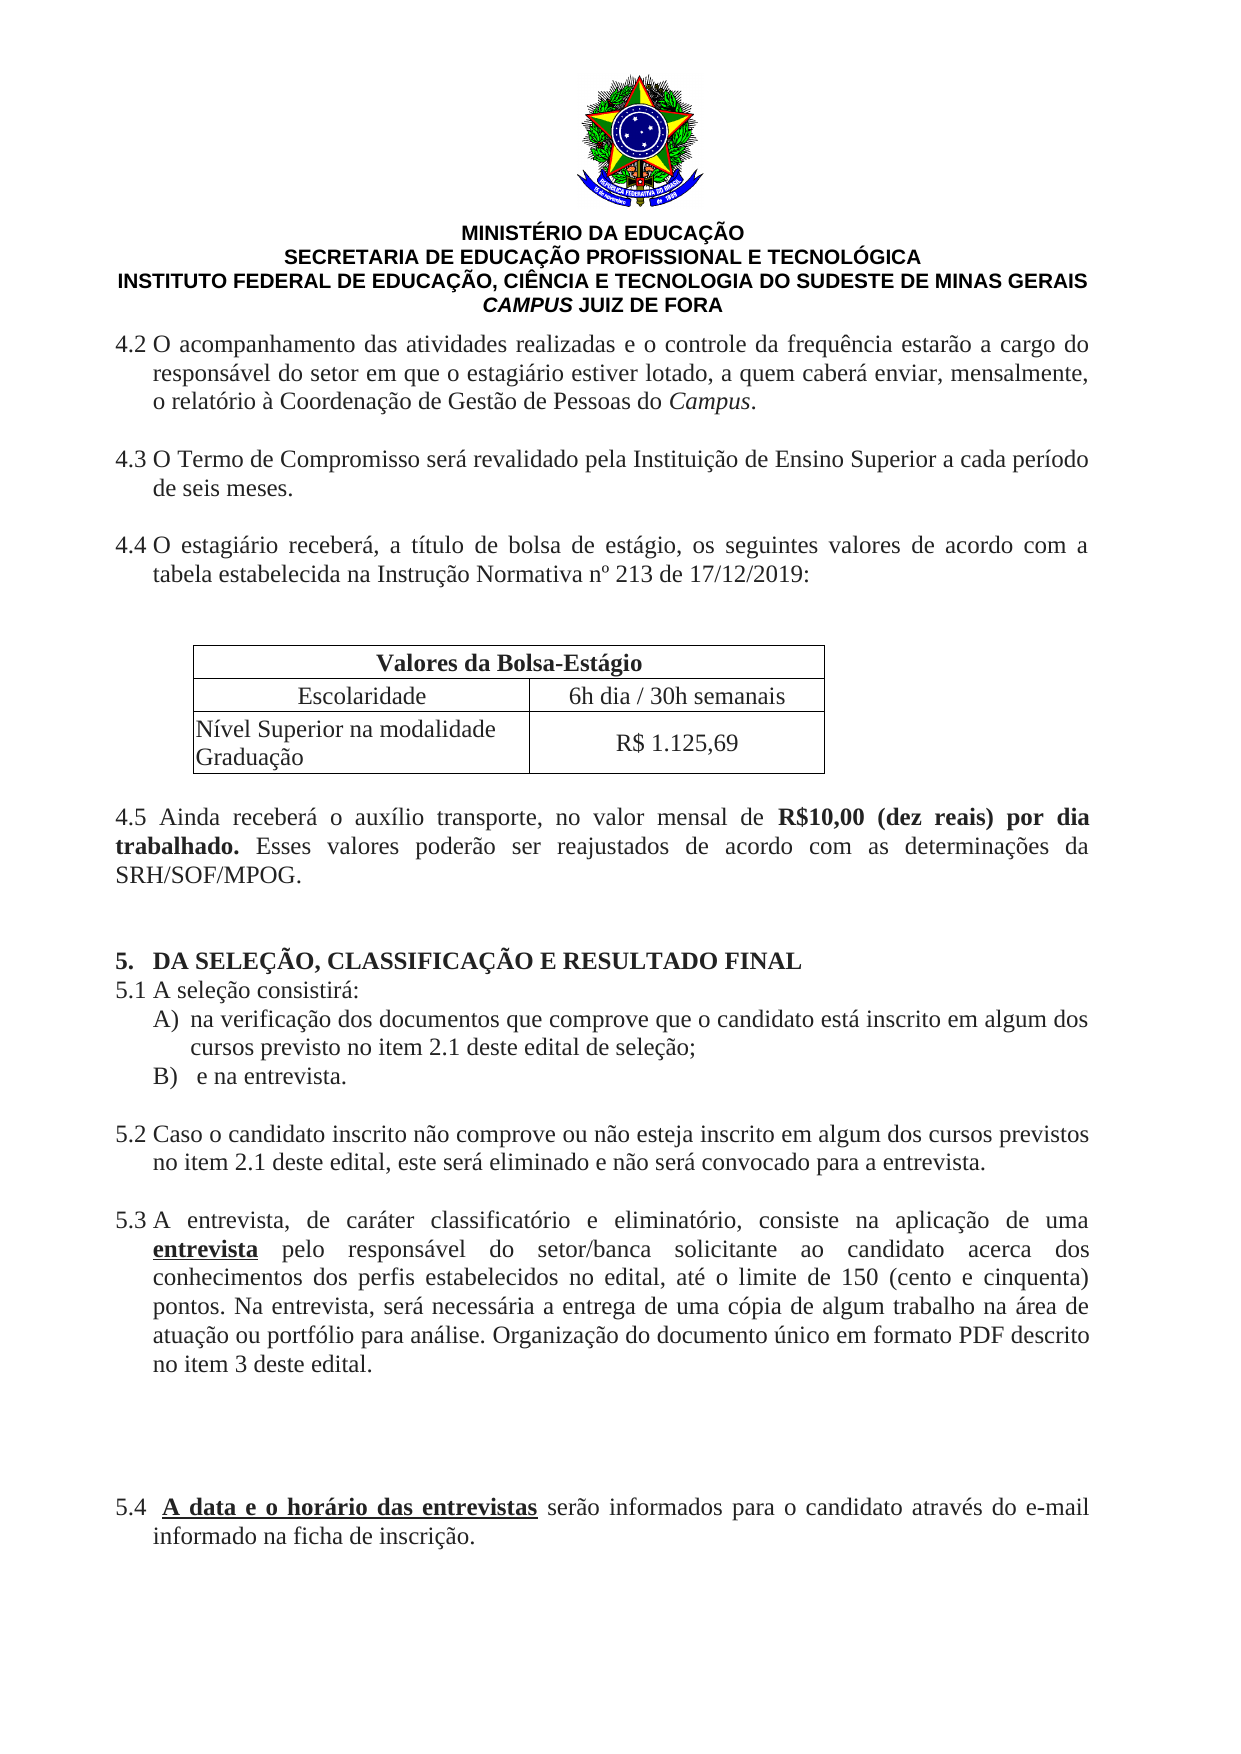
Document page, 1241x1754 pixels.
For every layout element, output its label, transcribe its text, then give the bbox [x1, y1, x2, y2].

table_header Valores da Bolsa-Estágio [194, 646, 824, 678]
picture [577, 73, 704, 209]
list na verificação dos documentos que comprove que o candidato está inscrito em algum dos cursos previsto no item 2.1 deste edital de seleção; [153, 1004, 1090, 1061]
list e na entrevista. [153, 1061, 1090, 1090]
table_cell Escolaridade [194, 679, 529, 711]
list O estagiário receberá, a título de bolsa de estágio, os seguintes valores de acordo com a tabela estabelecida na Instrução Normativa nº 213 de 17/12/2019: [115, 530, 1090, 588]
table_cell Nível Superior na modalidade Graduação [194, 712, 529, 773]
list DA SELEÇÃO, CLASSIFICAÇÃO E RESULTADO FINAL [115, 946, 1090, 975]
list O acompanhamento das atividades realizadas e o controle da frequência estarão a cargo do responsável do setor em que o estagiário estiver lotado, a quem caberá enviar, mensalmente, o relatório à Coordenação de Gestão de Pessoas do Campus. [115, 329, 1090, 415]
list Caso o candidato inscrito não comprove ou não esteja inscrito em algum dos cursos previstos no item 2.1 deste edital, este será eliminado e não será convocado para a entrevista. [115, 1119, 1090, 1176]
table_cell 6h dia / 30h semanais [530, 679, 824, 711]
list O Termo de Compromisso será revalidado pela Instituição de Ensino Superior a cada período de seis meses. [115, 444, 1090, 501]
table_cell R$ 1.125,69 [530, 712, 824, 773]
list A seleção consistirá: [115, 975, 1090, 1004]
text 4.5 Ainda receberá o auxílio transporte, no valor mensal de R$10,00 (dez reais) por dia trabalhado. Esses valores poderão ser reajustados de acordo com as determinações da SRH/SOF/MPOG. [115, 802, 1090, 889]
list A data e o horário das entrevistas serão informados para o candidato através do e-mail informado na ficha de inscrição. [115, 1492, 1090, 1550]
list A entrevista, de caráter classificatório e eliminatório, consiste na aplicação de uma entrevista pelo responsável do setor/banca solicitante ao candidato acerca dos conhecimentos dos perfis estabelecidos no edital, até o limite de 150 (cento e cinquenta) pontos. Na entrevista, será necessária a entrega de uma cópia de algum trabalho na área de atuação ou portfólio para análise. Organização do documento único em formato PDF descrito no item 3 deste edital. [115, 1205, 1090, 1377]
